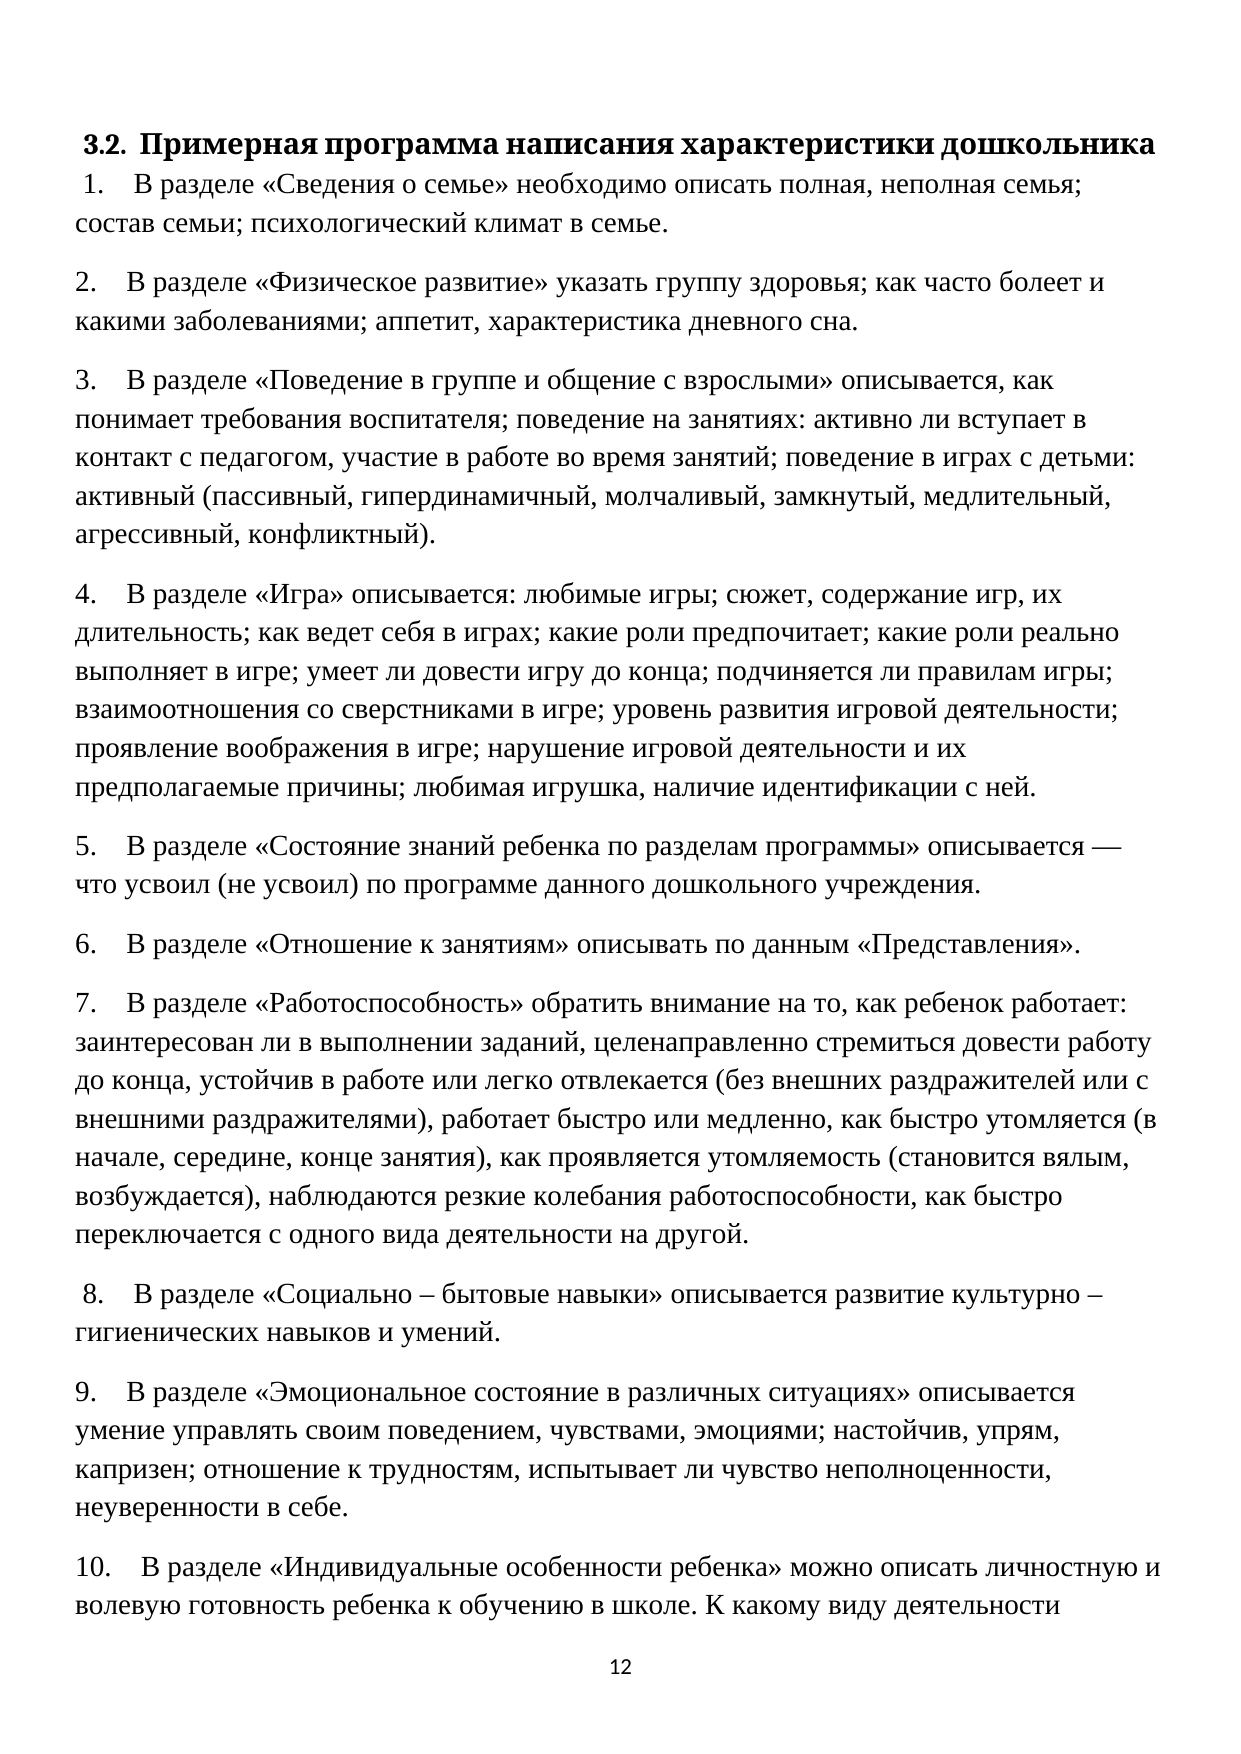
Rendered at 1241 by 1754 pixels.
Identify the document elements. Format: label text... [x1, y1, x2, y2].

text 9. В разделе «Эмоциональное состояние в различных ситуациях» описывается умение управлять своим поведением, чувствами, эмоциями; настойчив, упрям, капризен; отношение к трудностям, испытывает ли чувство неполноценности, неуверенности в себе. [75, 1374, 1165, 1523]
text 5. В разделе «Состояние знаний ребенка по разделам программы» описывается — что усвоил (не усвоил) по программе данного дошкольного учреждения. [75, 828, 1165, 900]
subtitle 3.2. Примерная программа написания характеристики дошкольника [75, 128, 1165, 162]
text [75, 1549, 1165, 1621]
text 1. В разделе «Сведения о семье» необходимо описать полная, неполная семья; состав семьи; психологический климат в семье. [75, 167, 1165, 239]
text 8. В разделе «Социально – бытовые навыки» описывается развитие культурно – гигиенических навыков и умений. [75, 1276, 1165, 1348]
text 2. В разделе «Физическое развитие» указать группу здоровья; как часто болеет и какими заболеваниями; аппетит, характеристика дневного сна. [75, 264, 1165, 337]
text 3. В разделе «Поведение в группе и общение с взрослыми» описывается, как понимает требования воспитателя; поведение на занятиях: активно ли вступает в контакт с педагогом, участие в работе во время занятий; поведение в играх с детьми: активный (пассивный, гипердинамичный, молчаливый, замкнутый, медлительный, агрессивный, конфликтный). [75, 362, 1165, 550]
text 4. В разделе «Игра» описывается: любимые игры; сюжет, содержание игр, их длительность; как ведет себя в играх; какие роли предпочитает; какие роли реально выполняет в игре; умеет ли довести игру до конца; подчиняется ли правилам игры; взаимоотношения со сверстниками в игре; уровень развития игровой деятельности; проявление воображения в игре; нарушение игровой деятельности и их предполагаемые причины; любимая игрушка, наличие идентификации с ней. [75, 576, 1165, 802]
text 7. В разделе «Работоспособность» обратить внимание на то, как ребенок работает: заинтересован ли в выполнении заданий, целенаправленно стремиться довести работу до конца, устойчив в работе или легко отвлекается (без внешних раздражителей или с внешними раздражителями), работает быстро или медленно, как быстро утомляется (в начале, середине, конце занятия), как проявляется утомляемость (становится вялым, возбуждается), наблюдаются резкие колебания работоспособности, как быстро переключается с одного вида деятельности на другой. [75, 985, 1165, 1250]
text 6. В разделе «Отношение к занятиям» описывать по данным «Представления». [75, 926, 1165, 959]
